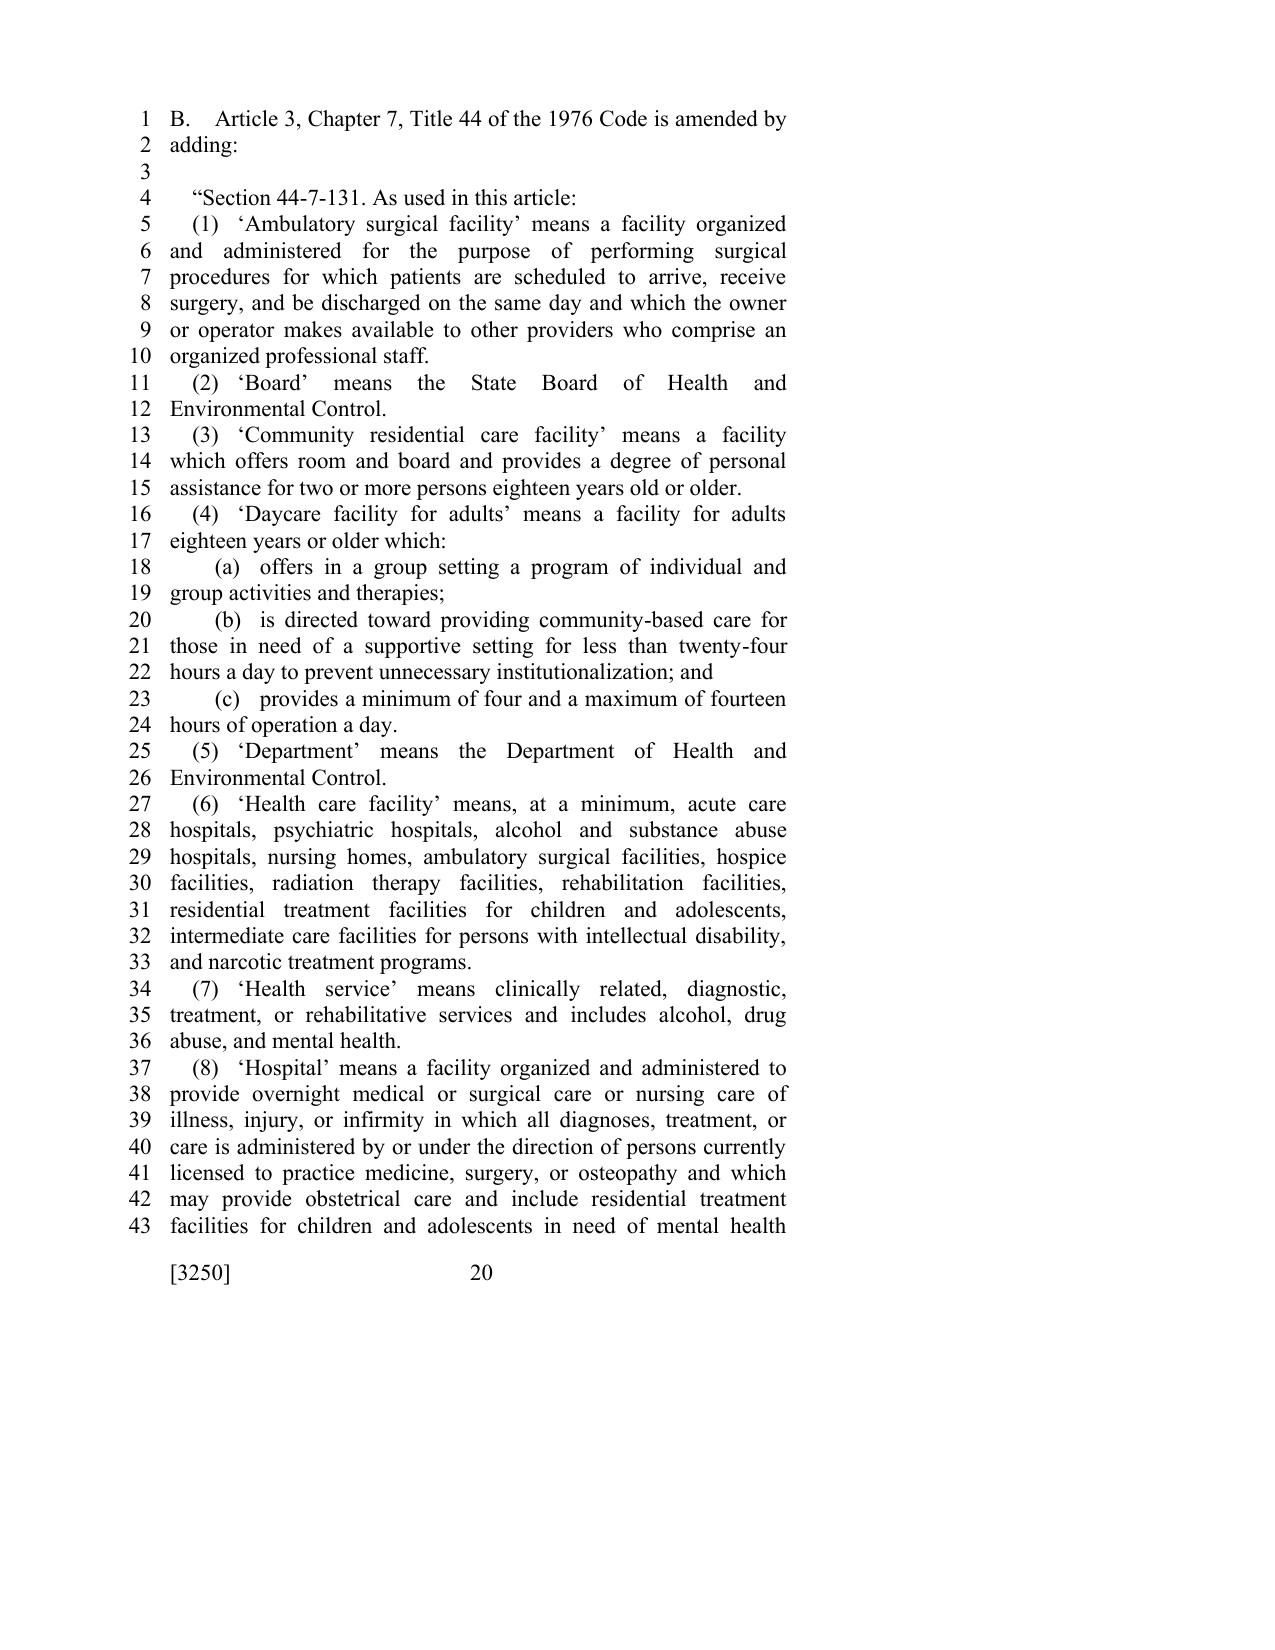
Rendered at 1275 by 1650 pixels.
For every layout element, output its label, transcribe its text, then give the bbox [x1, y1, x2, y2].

text (7) ‘Health service’ means clinically related, diagnostic, treatment, or rehabilitative services and includes alcohol, drug abuse, and mental health. [169, 975, 787, 1054]
text (6) ‘Health care facility’ means, at a minimum, acute care hospitals, psychiatric hospitals, alcohol and substance abuse hospitals, nursing homes, ambulatory surgical facilities, hospice facilities, radiation therapy facilities, rehabilitation facilities, residential treatment facilities for children and adolescents, intermediate care facilities for persons with intellectual disability, and narcotic treatment programs. [169, 790, 787, 975]
text B. Article 3, Chapter 7, Title 44 of the 1976 Code is amended by adding: [169, 105, 787, 158]
text (4) ‘Daycare facility for adults’ means a facility for adults eighteen years or older which: [169, 500, 787, 553]
text (b) is directed toward providing community-based care for those in need of a supportive setting for less than twenty-four hours a day to prevent unnecessary institutionalization; and [169, 606, 787, 685]
text “Section 44-7-131. As used in this article: [169, 184, 787, 210]
text (2) ‘Board’ means the State Board of Health and Environmental Control. [169, 368, 787, 421]
text (5) ‘Department’ means the Department of Health and Environmental Control. [169, 737, 787, 790]
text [169, 1054, 787, 1238]
text (1) ‘Ambulatory surgical facility’ means a facility organized and administered for the purpose of performing surgical procedures for which patients are scheduled to arrive, receive surgery, and be discharged on the same day and which the owner or operator makes available to other providers who comprise an organized professional staff. [169, 210, 787, 368]
text (c) provides a minimum of four and a maximum of fourteen hours of operation a day. [169, 685, 787, 737]
text (3) ‘Community residential care facility’ means a facility which offers room and board and provides a degree of personal assistance for two or more persons eighteen years old or older. [169, 421, 787, 500]
text (a) offers in a group setting a program of individual and group activities and therapies; [169, 553, 787, 606]
